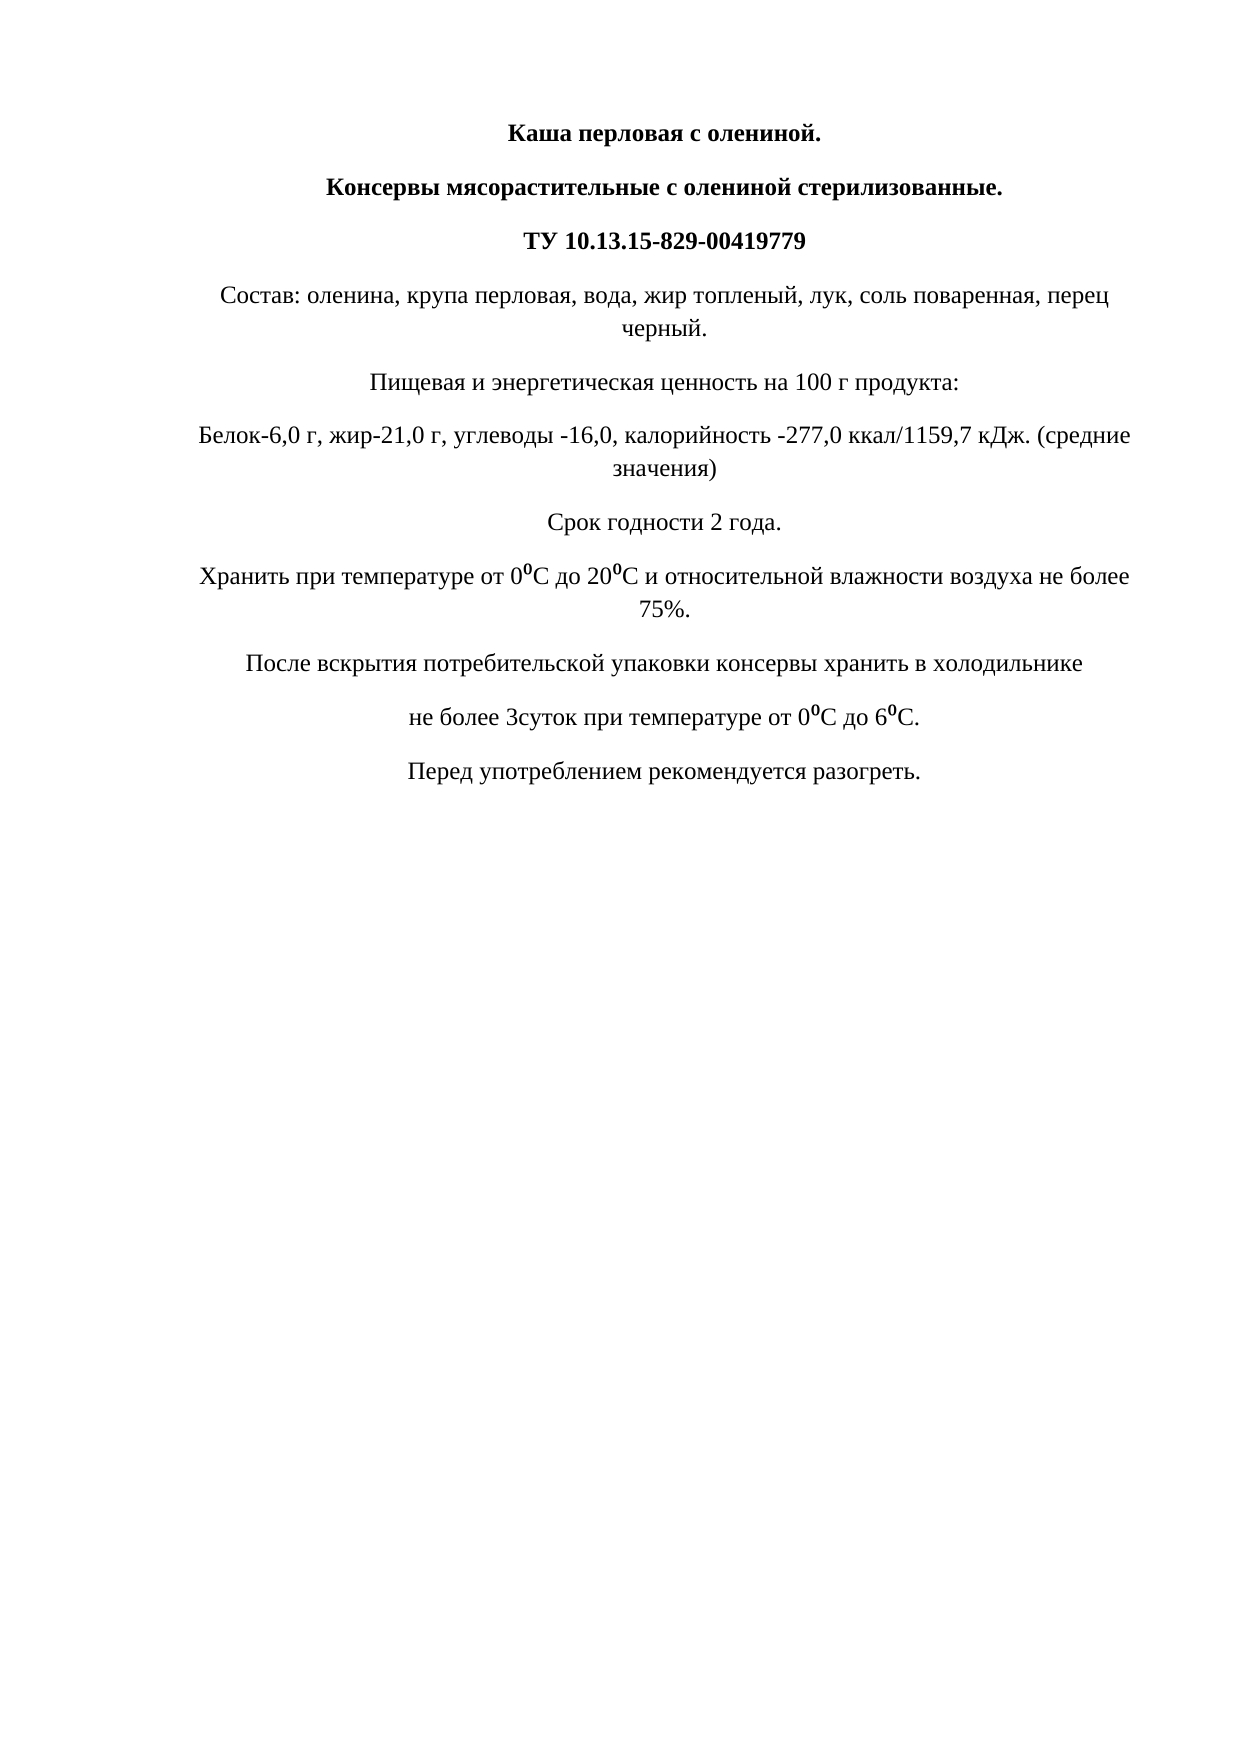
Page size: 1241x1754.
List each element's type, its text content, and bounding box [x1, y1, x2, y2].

text Перед употреблением рекомендуется разогреть. [177, 756, 1152, 784]
text не более 3суток при температуре от 0⁰С до 6⁰С. [177, 702, 1152, 731]
text Каша перловая с олениной. [177, 118, 1152, 147]
text Срок годности 2 года. [177, 507, 1152, 536]
text Белок-6,0 г, жир-21,0 г, углеводы -16,0, калорийность -277,0 ккал/1159,7 кДж. (средние значения) [177, 420, 1152, 482]
text После вскрытия потребительской упаковки консервы хранить в холодильнике [177, 648, 1152, 677]
text Пищевая и энергетическая ценность на 100 г продукта: [177, 367, 1152, 395]
text Консервы мясорастительные с олениной стерилизованные. [177, 172, 1152, 201]
text Хранить при температуре от 0⁰С до 20⁰С и относительной влажности воздуха не более 75%. [177, 561, 1152, 623]
text ТУ 10.13.15-829-00419779 [177, 226, 1152, 254]
text Состав: оленина, крупа перловая, вода, жир топленый, лук, соль поваренная, перец черный. [177, 280, 1152, 341]
